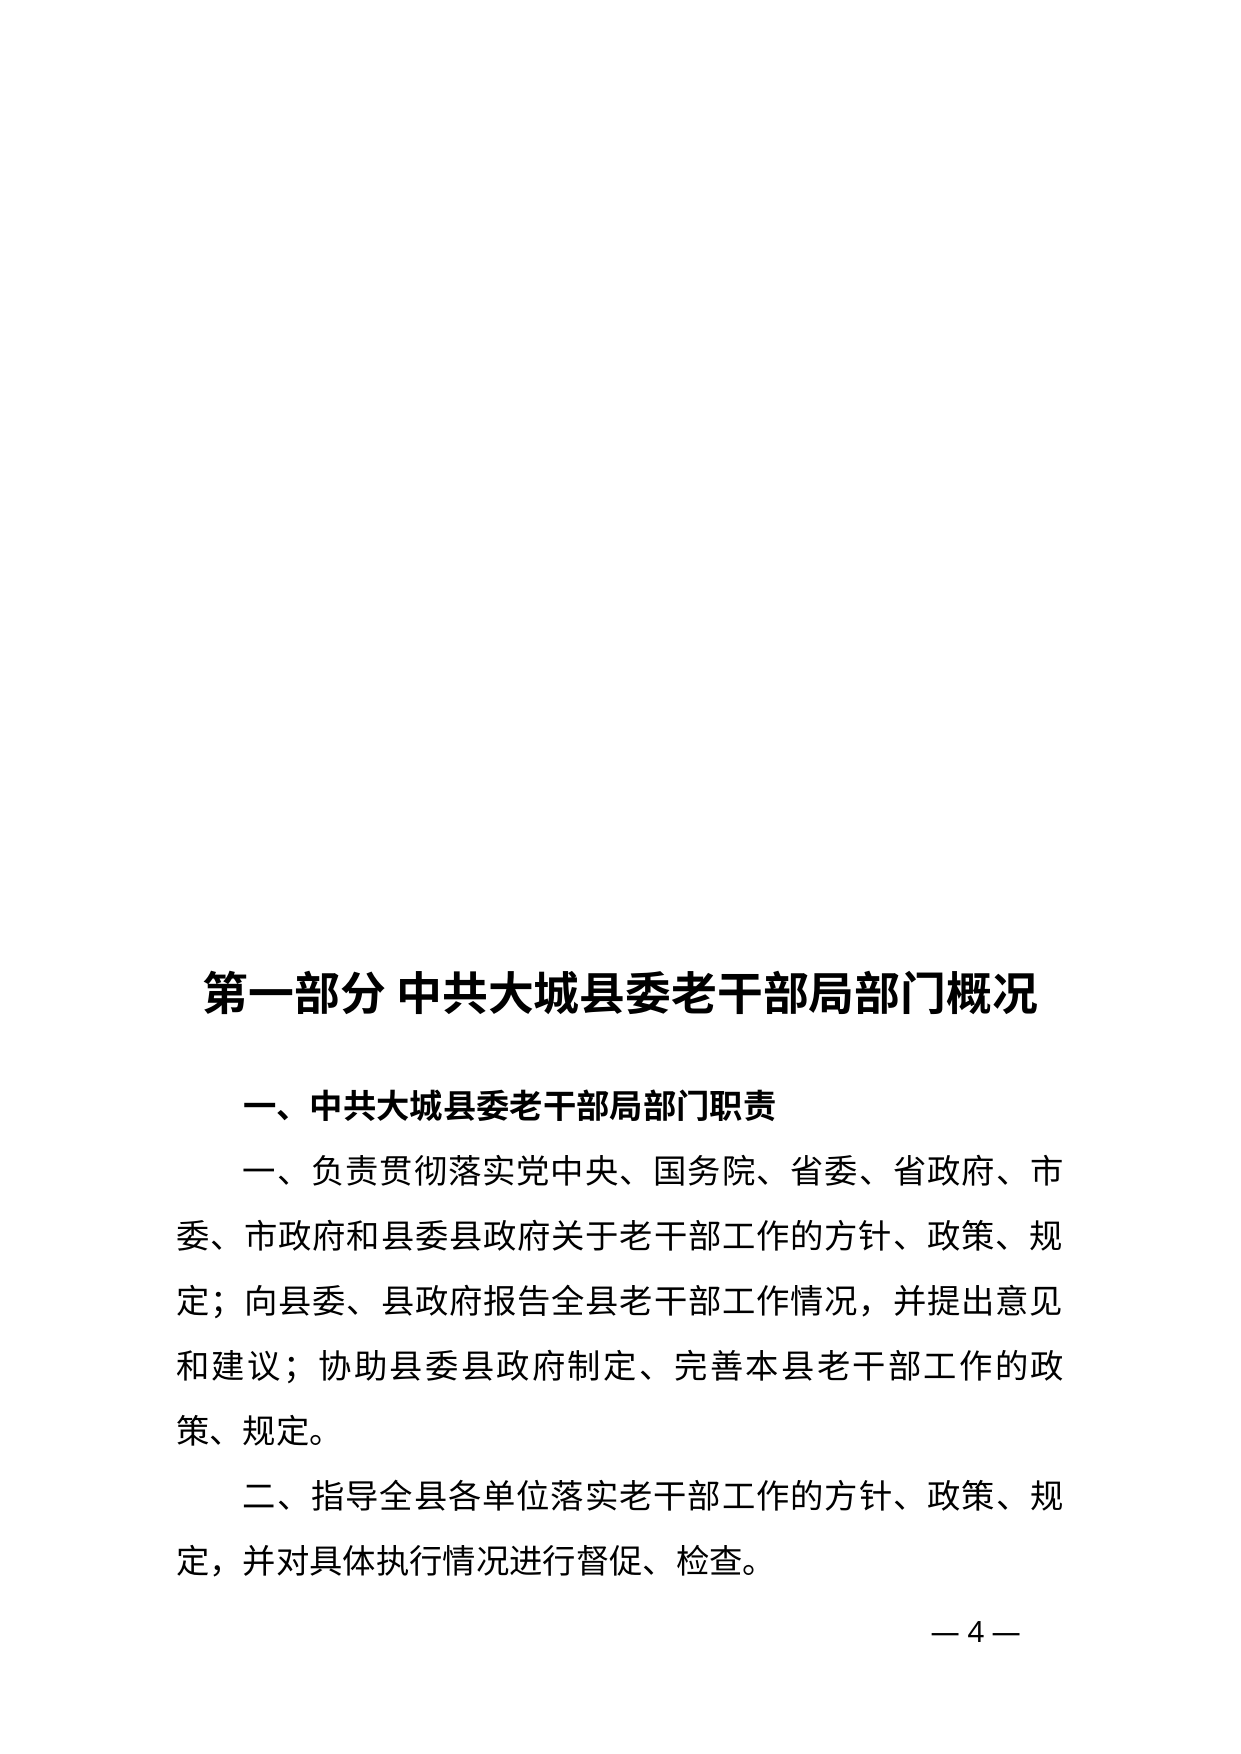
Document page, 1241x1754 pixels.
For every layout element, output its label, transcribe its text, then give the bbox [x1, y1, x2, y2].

text 二、指导全县各单位落实老干部工作的方针、政策、规定，并对具体执行情况进行督促、检查。 [176, 1462, 1064, 1592]
text 一、负责贯彻落实党中央、国务院、省委、省政府、市委、市政府和县委县政府关于老干部工作的方针、政策、规定；向县委、县政府报告全县老干部工作情况，并提出意见和建议；协助县委县政府制定、完善本县老干部工作的政策、规定。 [176, 1137, 1064, 1462]
subtitle 第一部分 中共大城县委老干部局部门概况 [176, 942, 1064, 1039]
subtitle 一、中共大城县委老干部局部门职责 [176, 1072, 1064, 1137]
